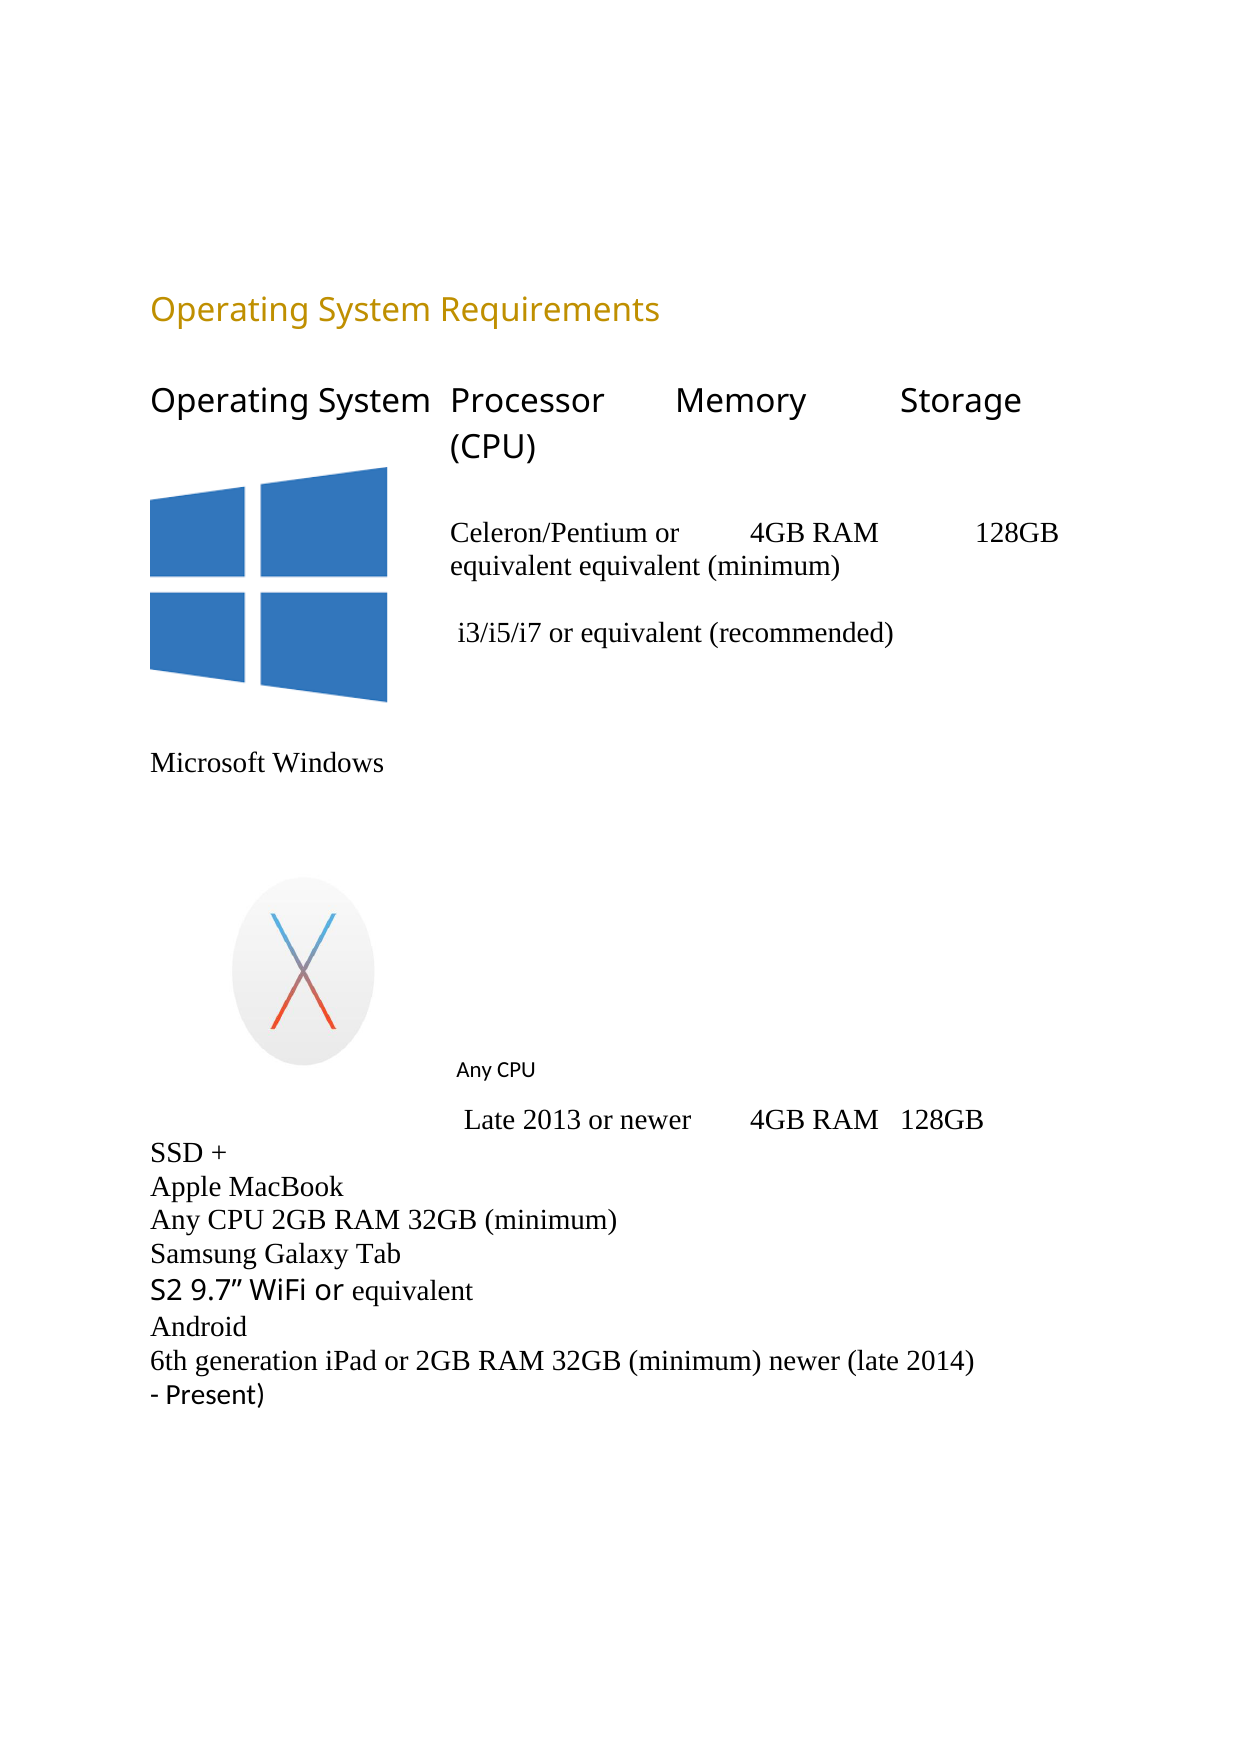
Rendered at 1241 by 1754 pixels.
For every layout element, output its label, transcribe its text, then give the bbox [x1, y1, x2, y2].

text Any CPU 2GB RAM 32GB (minimum) [150, 1202, 1090, 1236]
text Samsung Galaxy Tab [150, 1236, 1090, 1269]
text Operating System Requirements [150, 286, 1090, 332]
text Late 2013 or newer 4GB RAM 128GB [150, 1102, 1090, 1135]
text Microsoft Windows [150, 745, 1090, 778]
text Android [150, 1309, 1090, 1343]
text i3/i5/i7 or equivalent (recommended) [450, 615, 1090, 649]
text Celeron/Pentium or 4GB RAM 128GB equivalent equivalent (minimum) [450, 515, 1090, 582]
text (CPU) [375, 422, 1090, 468]
text 6th generation iPad or 2GB RAM 32GB (minimum) newer (late 2014) [150, 1343, 1090, 1376]
text Apple MacBook [150, 1169, 1090, 1202]
text Operating System Processor Memory Storage [150, 377, 1090, 422]
text SSD + [150, 1135, 1090, 1169]
text Any CPU [150, 865, 1090, 1083]
text - Present) [150, 1376, 1090, 1412]
text S2 9.7” WiFi or equivalent [150, 1269, 1090, 1309]
